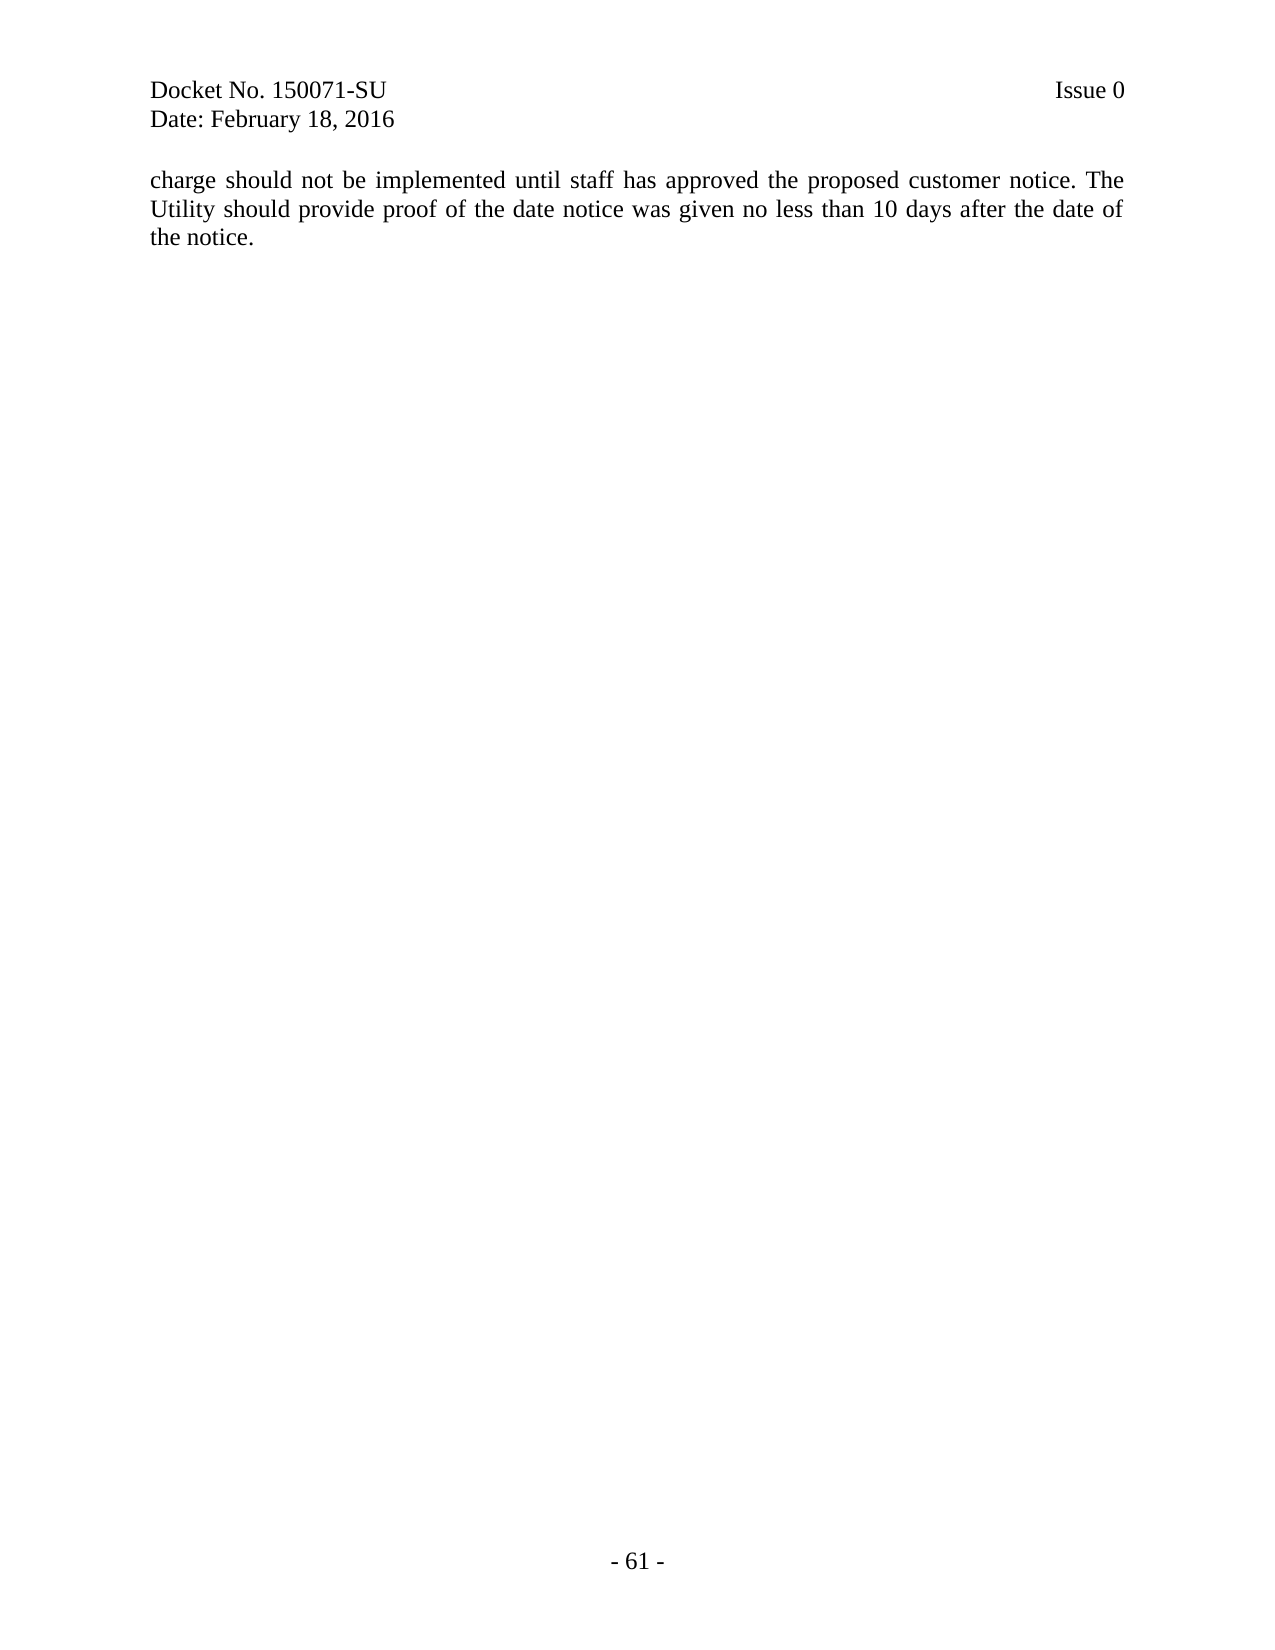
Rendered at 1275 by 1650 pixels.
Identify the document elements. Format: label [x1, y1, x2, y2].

subtitle [150, 165, 1125, 251]
